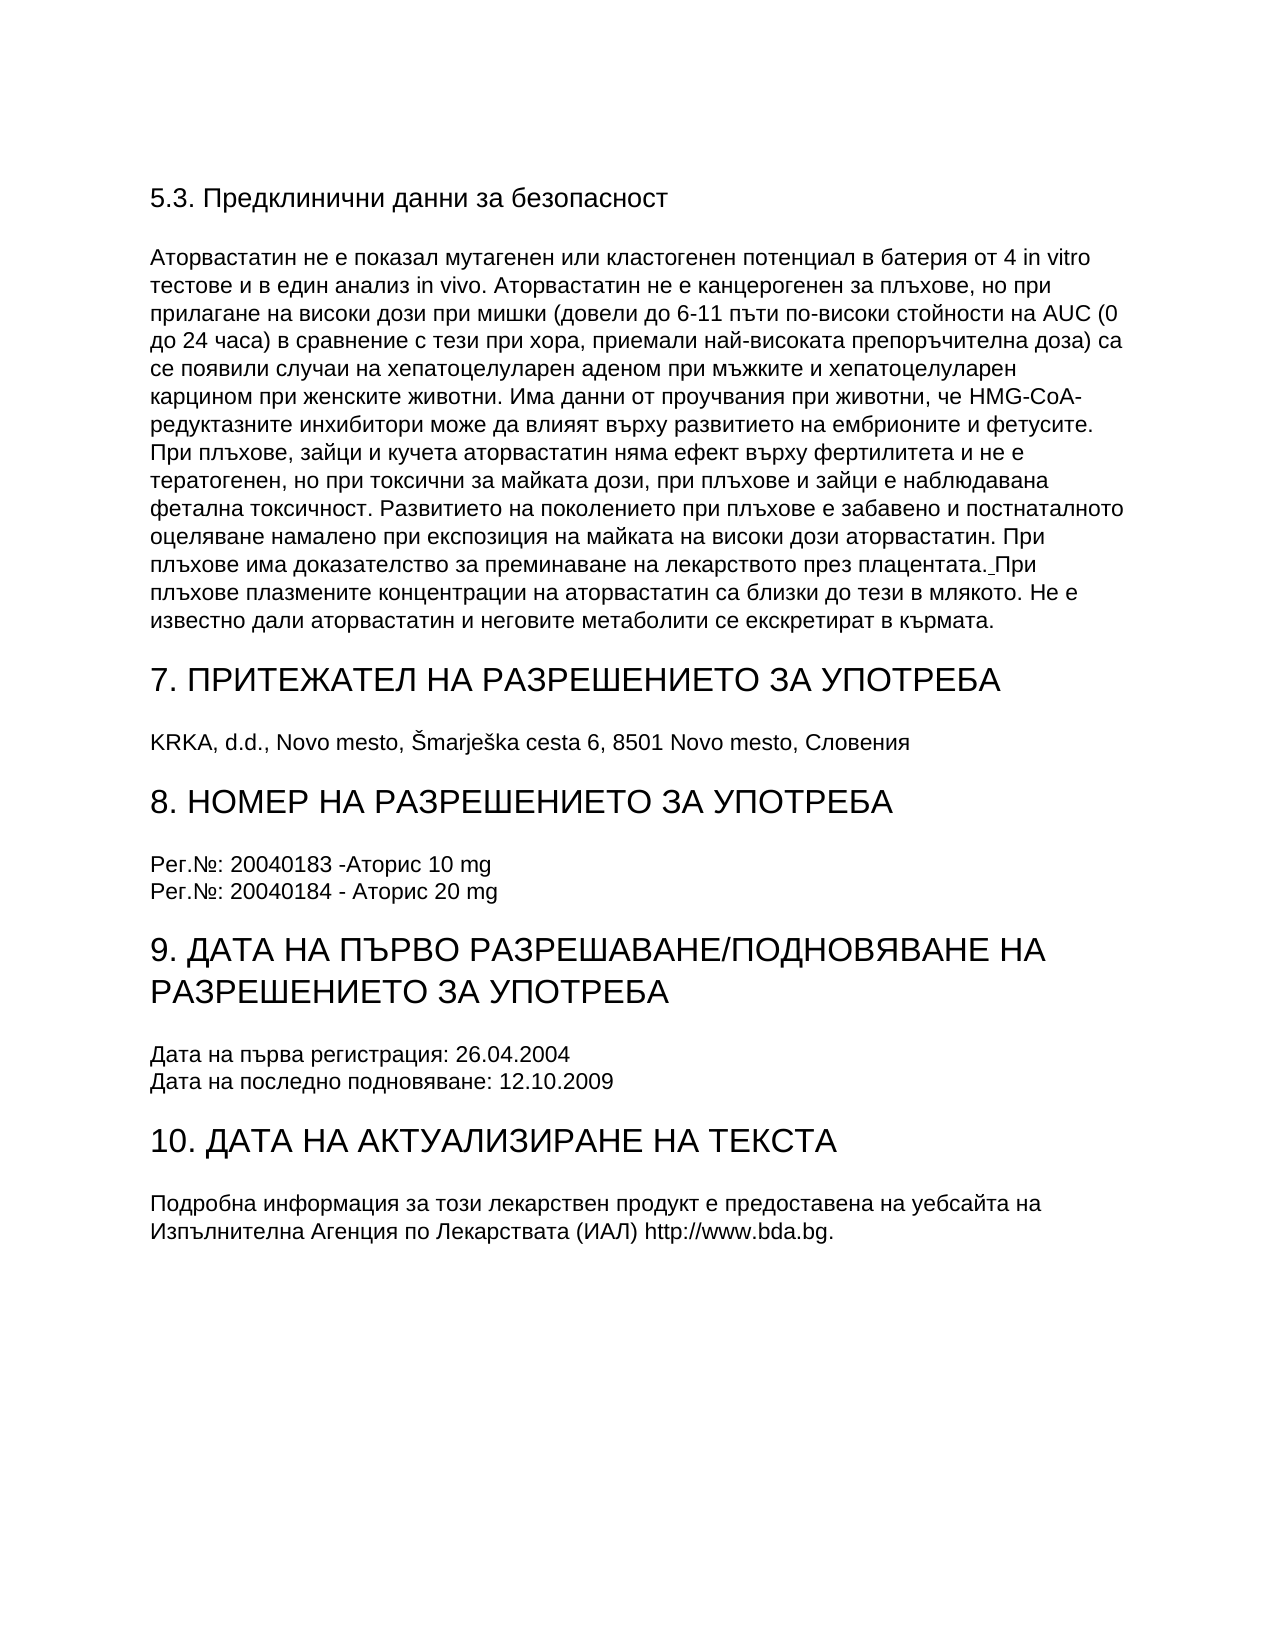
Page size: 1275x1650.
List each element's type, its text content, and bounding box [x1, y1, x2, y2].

text Рег.№: 20040184 - Аторис 20 mg [150, 878, 1125, 904]
text Дата на първа регистрация: 26.04.2004 [150, 1041, 1125, 1068]
text Дата на последно подновяване: 12.10.2009 [150, 1068, 1125, 1094]
text Подробна информация за този лекарствен продукт е предоставена на уебсайта на Изпълнителна Агенция по Лекарствата (ИАЛ) http://www.bda.bg. [150, 1190, 1125, 1244]
text Аторвастатин не е показал мутагенен или кластогенен потенциал в батерия от 4 in vitro тестове и в един анализ in vivo. Аторвастатин не е канцерогенен за плъхове, но при прилагане на високи дози при мишки (довели до 6-11 пъти по-високи стойности на AUC (0 до 24 часа) в сравнение с тези при хора, приемали най-високата препоръчителна доза) са се появили случаи на хепатоцелуларен аденом при мъжките и хепатоцелуларен карцином при женските животни. Има данни от проучвания при животни, че HMG-СоА-редуктазните инхибитори може да влияят върху развитието на ембрионите и фетусите. При плъхове, зайци и кучета аторвастатин няма ефект върху фертилитета и не е тератогенен, но при токсични за майката дози, при плъхове и зайци е наблюдавана фетална токсичност. Развитието на поколението при плъхове е забавено и постнаталното оцеляване намалено при експозиция на майката на високи дози аторвастатин. При плъхове има доказателство за преминаване на лекарството през плацентата. При плъхове плазмените концентрации на аторвастатин са близки до тези в млякото. Не е известно дали аторвастатин и неговите метаболити се екскретират в кърмата. [150, 244, 1125, 633]
subtitle 9. ДАТА НА ПЪРВО РАЗРЕШАВАНЕ/ПОДНОВЯВАНЕ НА РАЗРЕШЕНИЕТО ЗА УПОТРЕБА [150, 931, 1125, 1010]
text KRKA, d.d., Novo mesto, Šmarješka cesta 6, 8501 Novo mesto, Словения [150, 729, 1125, 755]
text Peг.№: 20040183 -Аторис 10 mg [150, 851, 1125, 878]
subtitle 7. ПРИТЕЖАТЕЛ НА РАЗРЕШЕНИЕТО ЗА УПОТРЕБА [150, 659, 1125, 698]
subtitle 5.3. Предклинични данни за безопасност [150, 182, 1125, 213]
subtitle 10. ДАТА НА АКТУАЛИЗИРАНЕ НА ТЕКСТА [150, 1121, 1125, 1159]
subtitle 8. НОМЕР НА РАЗРЕШЕНИЕТО ЗА УПОТРЕБА [150, 782, 1125, 820]
